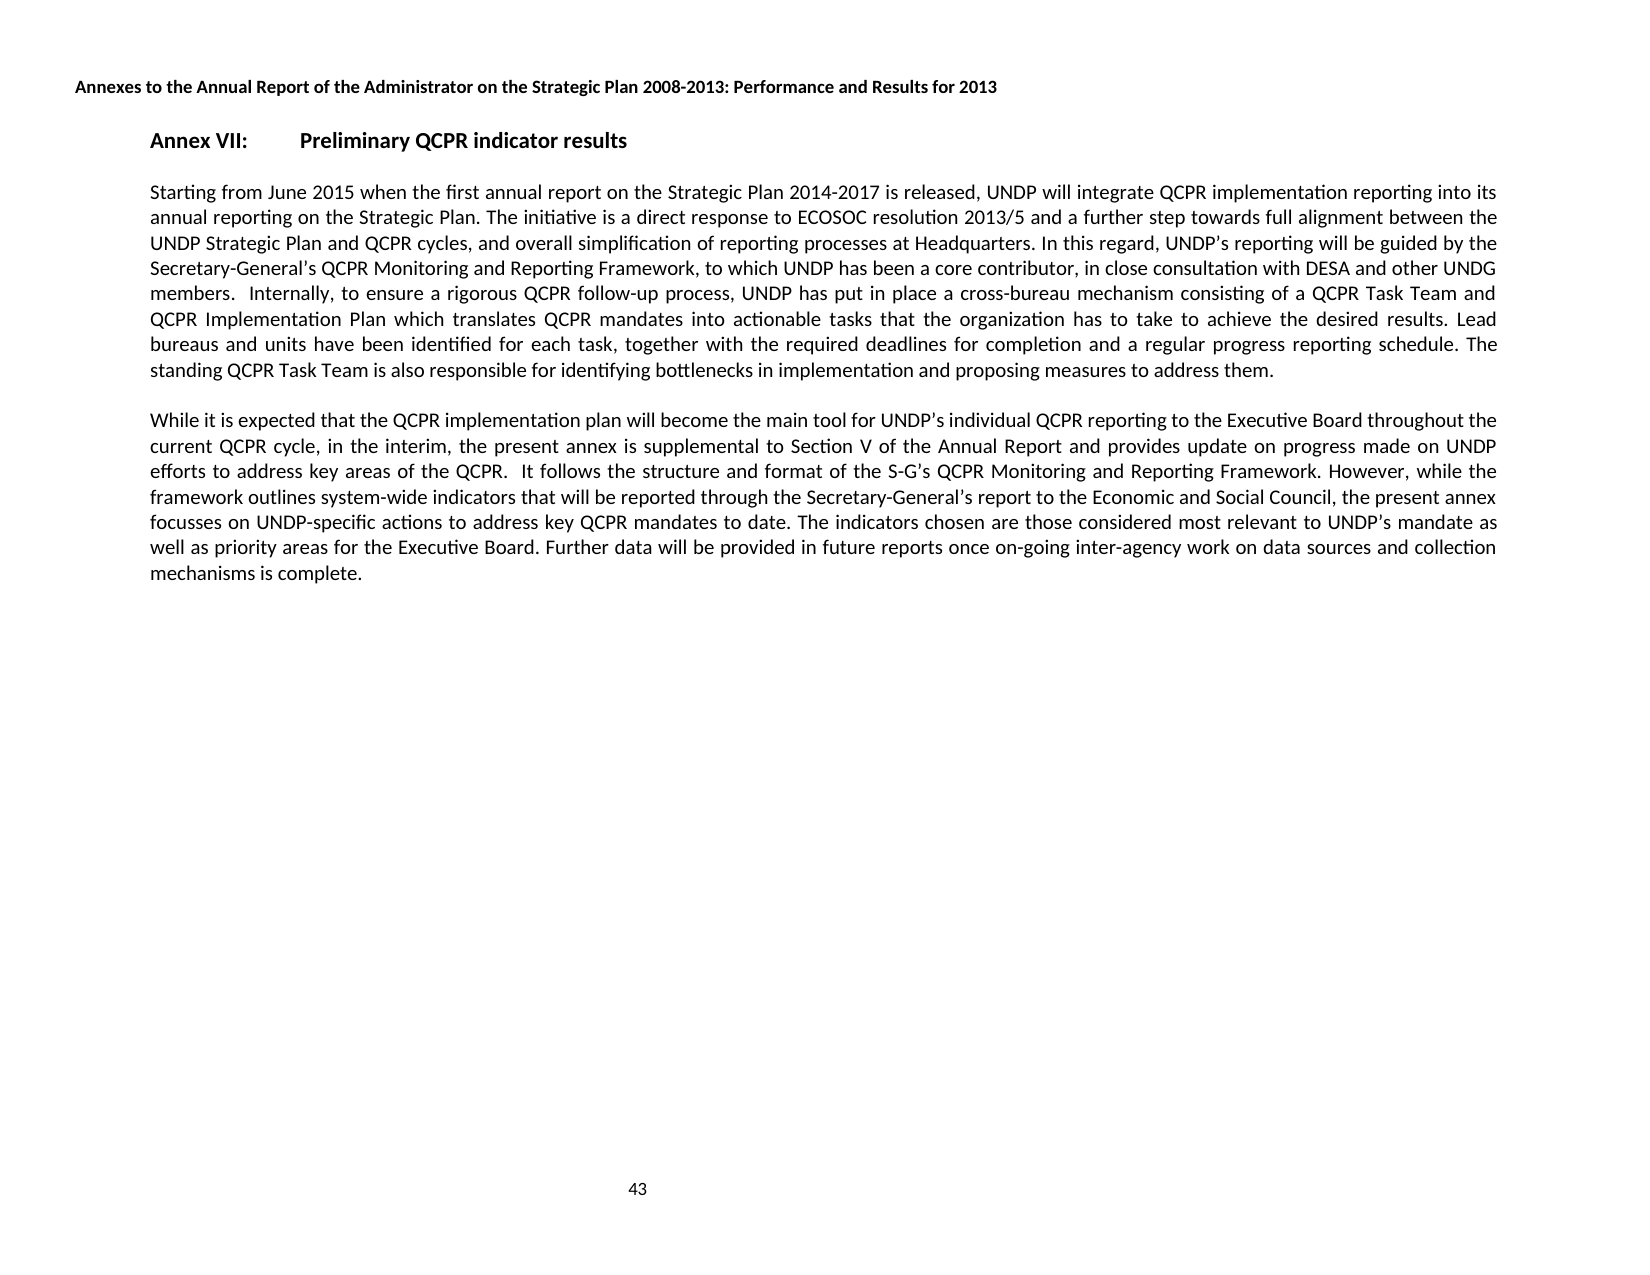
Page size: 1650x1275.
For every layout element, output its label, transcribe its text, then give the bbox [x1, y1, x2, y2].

text While it is expected that the QCPR implementation plan will become the main tool for UNDP’s individual QCPR reporting to the Executive Board throughout the current QCPR cycle, in the interim, the present annex is supplemental to Section V of the Annual Report and provides update on progress made on UNDP efforts to address key areas of the QCPR. It follows the structure and format of the S-G’s QCPR Monitoring and Reporting Framework. However, while the framework outlines system-wide indicators that will be reported through the Secretary-General’s report to the Economic and Social Council, the present annex focusses on UNDP-specific actions to address key QCPR mandates to date. The indicators chosen are those considered most relevant to UNDP’s mandate as well as priority areas for the Executive Board. Further data will be provided in future reports once on-going inter-agency work on data sources and collection mechanisms is complete. [150, 408, 1500, 586]
text Annex VII: Preliminary QCPR indicator results [150, 126, 1500, 154]
text Starting from June 2015 when the first annual report on the Strategic Plan 2014-2017 is released, UNDP will integrate QCPR implementation reporting into its annual reporting on the Strategic Plan. The initiative is a direct response to ECOSOC resolution 2013/5 and a further step towards full alignment between the UNDP Strategic Plan and QCPR cycles, and overall simplification of reporting processes at Headquarters. In this regard, UNDP’s reporting will be guided by the Secretary-General’s QCPR Monitoring and Reporting Framework, to which UNDP has been a core contributor, in close consultation with DESA and other UNDG members. Internally, to ensure a rigorous QCPR follow-up process, UNDP has put in place a cross-bureau mechanism consisting of a QCPR Task Team and QCPR Implementation Plan which translates QCPR mandates into actionable tasks that the organization has to take to achieve the desired results. Lead bureaus and units have been identified for each task, together with the required deadlines for completion and a regular progress reporting schedule. The standing QCPR Task Team is also responsible for identifying bottlenecks in implementation and proposing measures to address them. [150, 179, 1500, 382]
